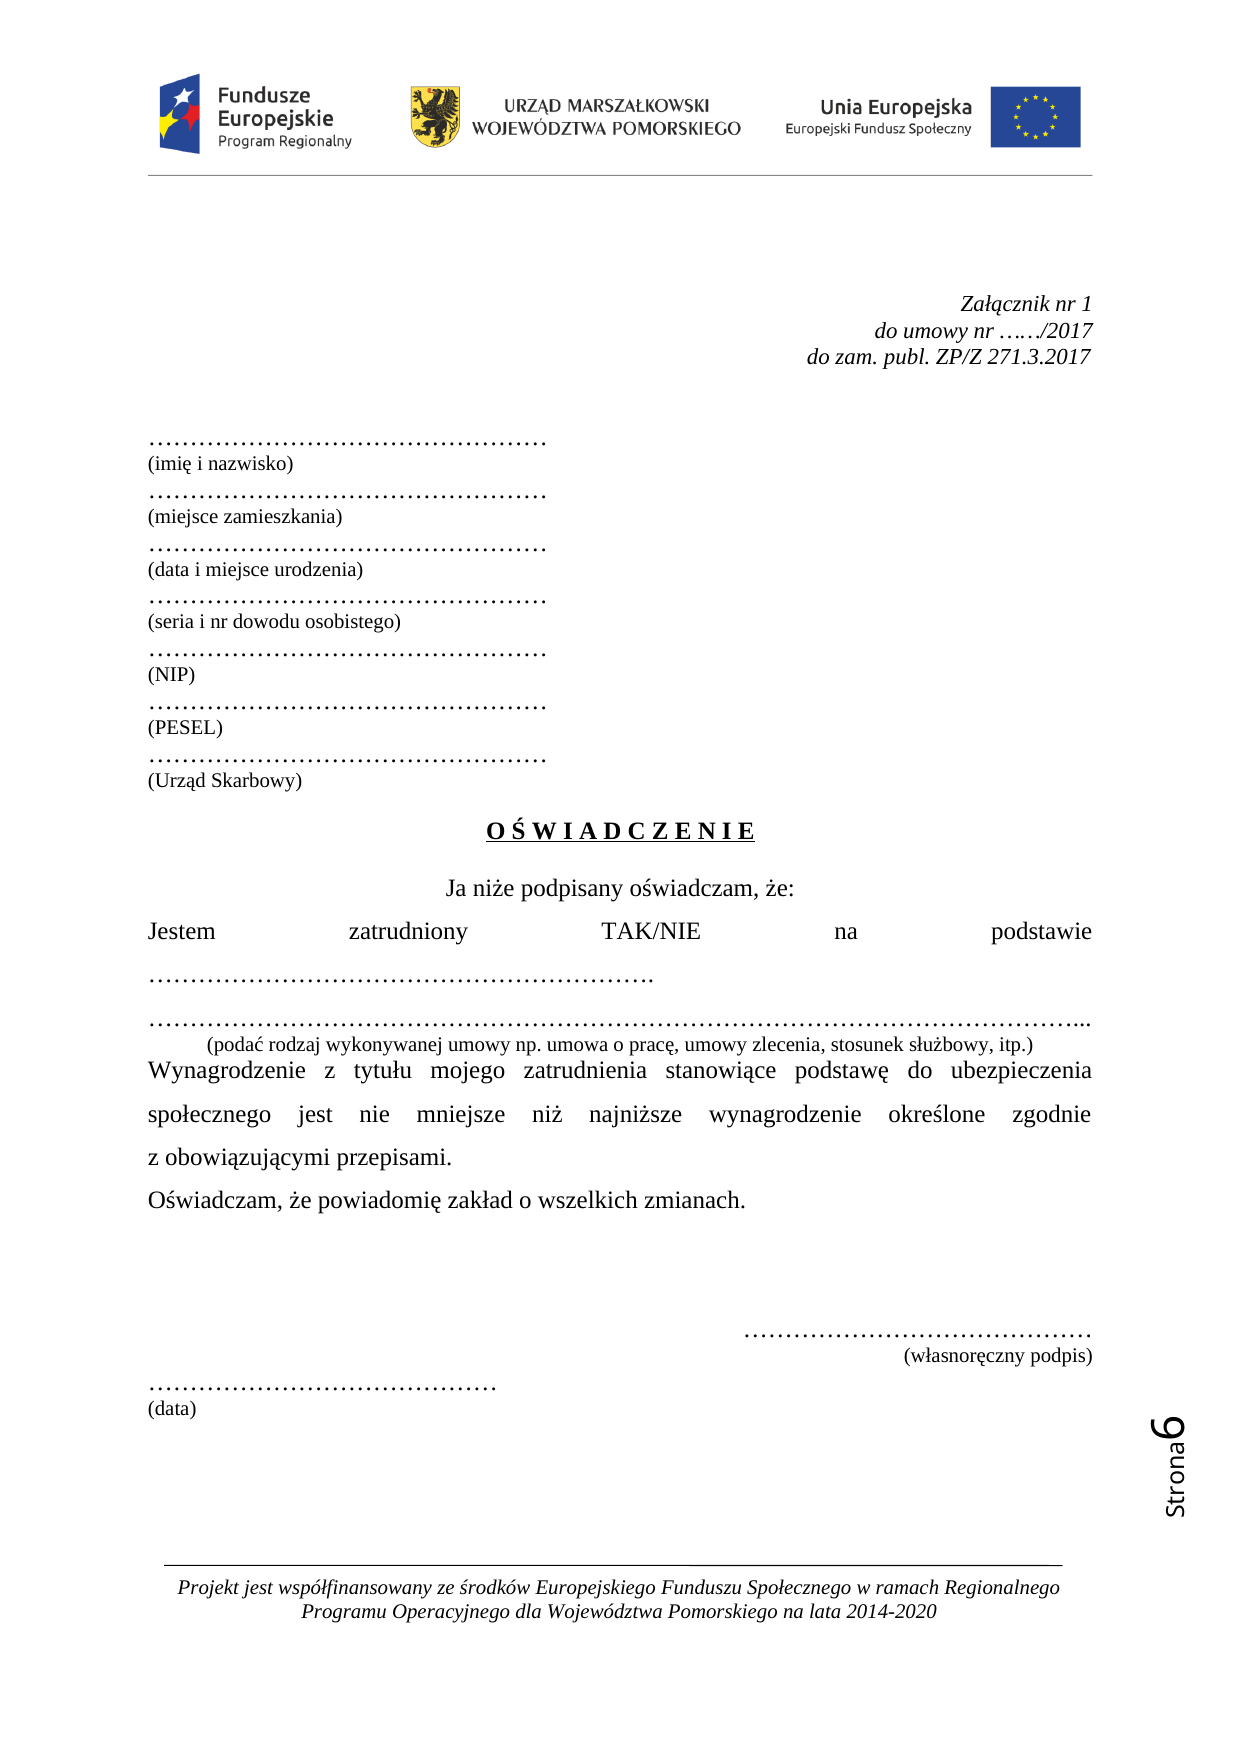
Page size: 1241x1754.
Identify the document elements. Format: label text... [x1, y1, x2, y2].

text do umowy nr ……/2017 [148, 317, 1093, 343]
text Wynagrodzenie z tytułu mojego zatrudnienia stanowiące podstawę do ubezpieczenia społecznego jest nie mniejsze niż najniższe wynagrodzenie określone zgodnie z obowiązującymi przepisami. [148, 1056, 1093, 1171]
text ………………………………………… [148, 686, 1093, 715]
text (data i miejsce urodzenia) [148, 556, 1093, 581]
text ………………………………………… [148, 739, 1093, 768]
text (imię i nazwisko) [148, 451, 1093, 475]
text ………………………………………… [148, 475, 1093, 504]
text …………………………………… [148, 1367, 1093, 1396]
text (miejsce zamieszkania) [148, 504, 1093, 528]
text Jestem zatrudniony TAK/NIE na podstawie ……………………………………………………. [148, 916, 1093, 988]
text (data) [148, 1396, 1093, 1420]
text …………………………………………………………………………………………………... [148, 1003, 1093, 1031]
text ………………………………………… [148, 528, 1093, 556]
text Załącznik nr 1 [148, 290, 1093, 317]
text ………………………………………… [148, 581, 1093, 609]
text ………………………………………… [148, 633, 1093, 662]
picture [147, 73, 1093, 176]
text (podać rodzaj wykonywanej umowy np. umowa o pracę, umowy zlecenia, stosunek służbowy, itp.) [148, 1031, 1093, 1056]
text …………………………………… [148, 1314, 1093, 1343]
text (własnoręczny podpis) [148, 1343, 1093, 1367]
text (seria i nr dowodu osobistego) [148, 609, 1093, 633]
text (PESEL) [148, 715, 1093, 739]
text do zam. publ. ZP/Z 271.3.2017 [148, 343, 1093, 369]
text Ja niże podpisany oświadczam, że: [148, 873, 1093, 902]
text (Urząd Skarbowy) [148, 768, 1093, 792]
text (NIP) [148, 662, 1093, 686]
text Oświadczam, że powiadomię zakład o wszelkich zmianach. [148, 1185, 1093, 1214]
text ………………………………………… [148, 422, 1093, 451]
text O Ś W I A D C Z E N I E [148, 816, 1093, 844]
